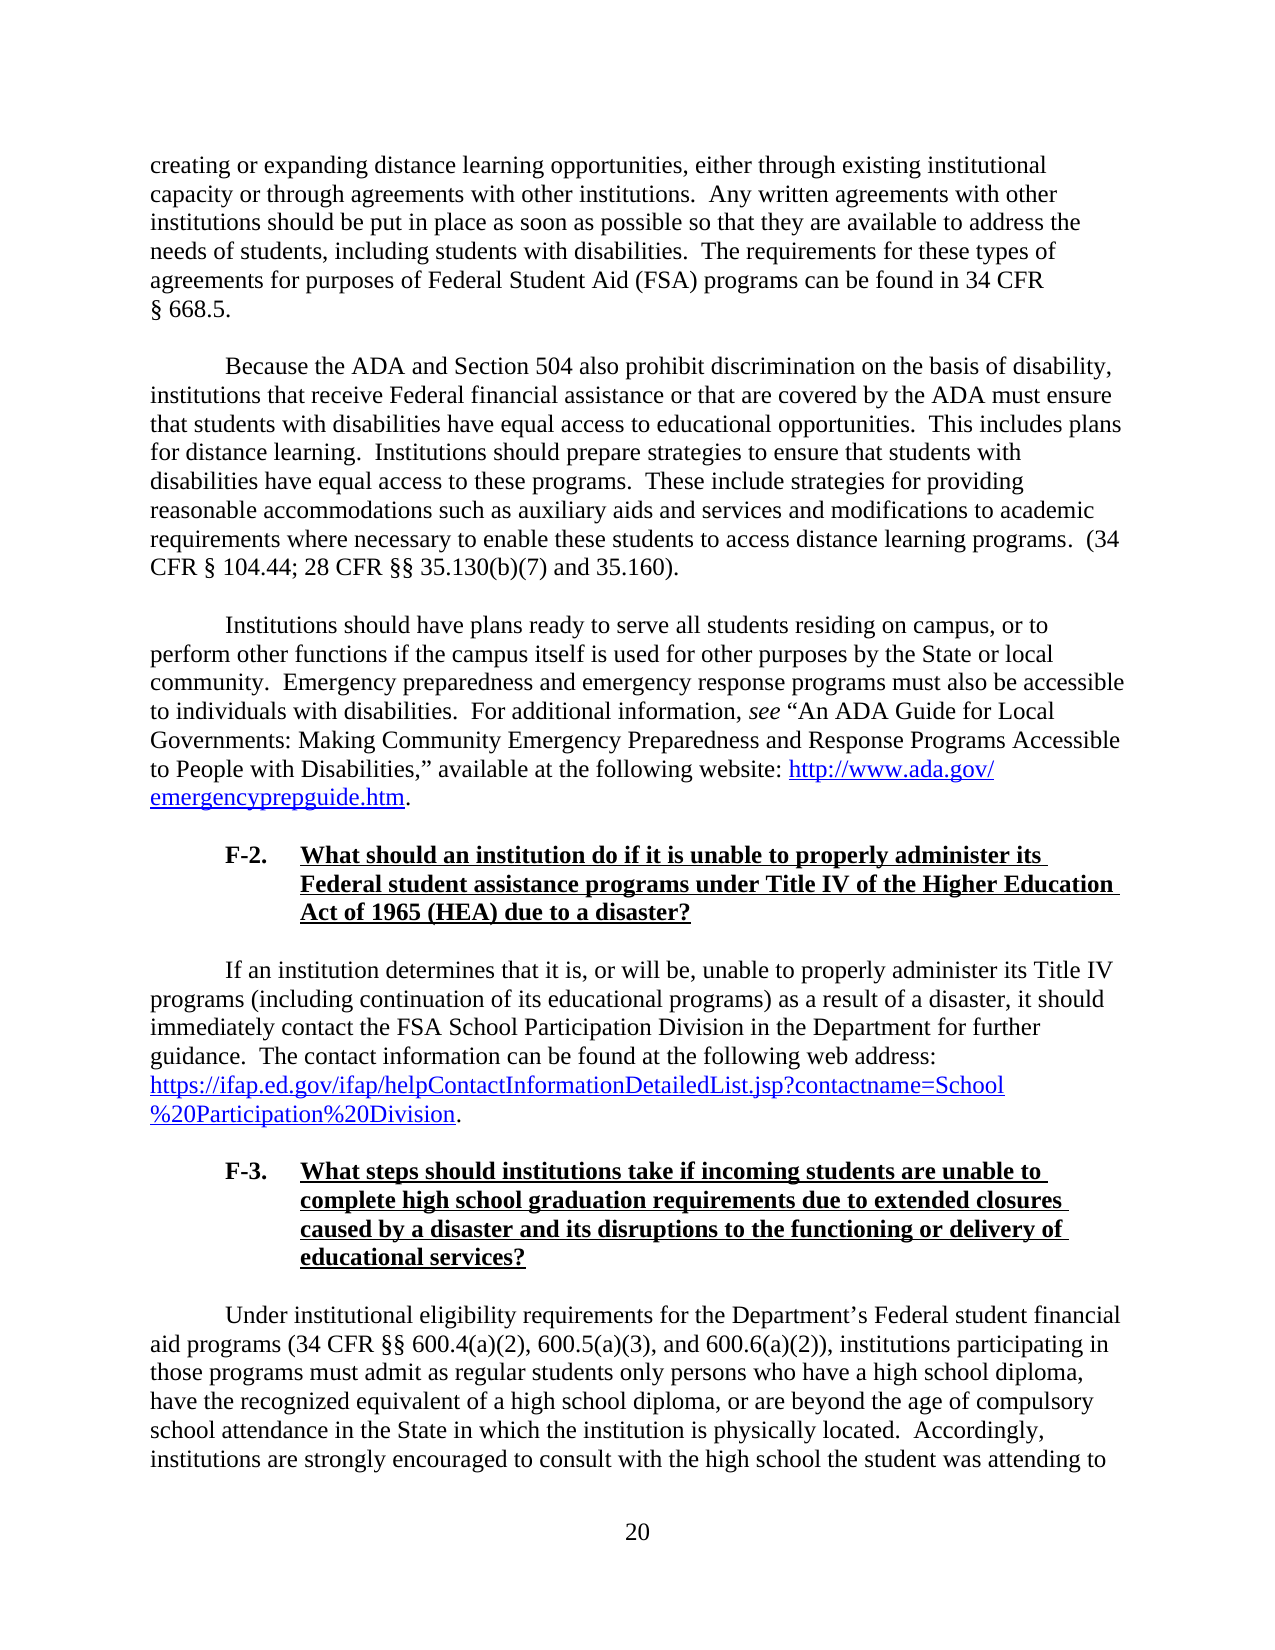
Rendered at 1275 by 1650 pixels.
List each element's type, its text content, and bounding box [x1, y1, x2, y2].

text https://ifap.ed.gov/ifap/helpContactInformationDetailedList.jsp?contactname=School%20Participation%20Division. [150, 1070, 1125, 1127]
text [150, 150, 1125, 322]
text Because the ADA and Section 504 also prohibit discrimination on the basis of disability, institutions that receive Federal financial assistance or that are covered by the ADA must ensure that students with disabilities have equal access to educational opportunities. This includes plans for distance learning. Institutions should prepare strategies to ensure that students with disabilities have equal access to these programs. These include strategies for providing reasonable accommodations such as auxiliary aids and services and modifications to academic requirements where necessary to enable these students to access distance learning programs. (34 CFR § 104.44; 28 CFR §§ 35.130(b)(7) and 35.160). [150, 351, 1125, 581]
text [150, 1300, 1125, 1472]
text F-2. What should an institution do if it is unable to properly administer its Federal student assistance programs under Title IV of the Higher Education Act of 1965 (HEA) due to a disaster? [225, 840, 1125, 926]
text If an institution determines that it is, or will be, unable to properly administer its Title IV programs (including continuation of its educational programs) as a result of a disaster, it should immediately contact the FSA School Participation Division in the Department for further guidance. The contact information can be found at the following web address: [150, 955, 1125, 1070]
text F-3. What steps should institutions take if incoming students are unable to complete high school graduation requirements due to extended closures caused by a disaster and its disruptions to the functioning or delivery of educational services? [225, 1156, 1125, 1271]
text Institutions should have plans ready to serve all students residing on campus, or to perform other functions if the campus itself is used for other purposes by the State or local community. Emergency preparedness and emergency response programs must also be accessible to individuals with disabilities. For additional information, see “An ADA Guide for Local Governments: Making Community Emergency Preparedness and Response Programs Accessible to People with Disabilities,” available at the following website: http://www.ada.gov/ emergencyprepguide.htm. [150, 610, 1125, 811]
